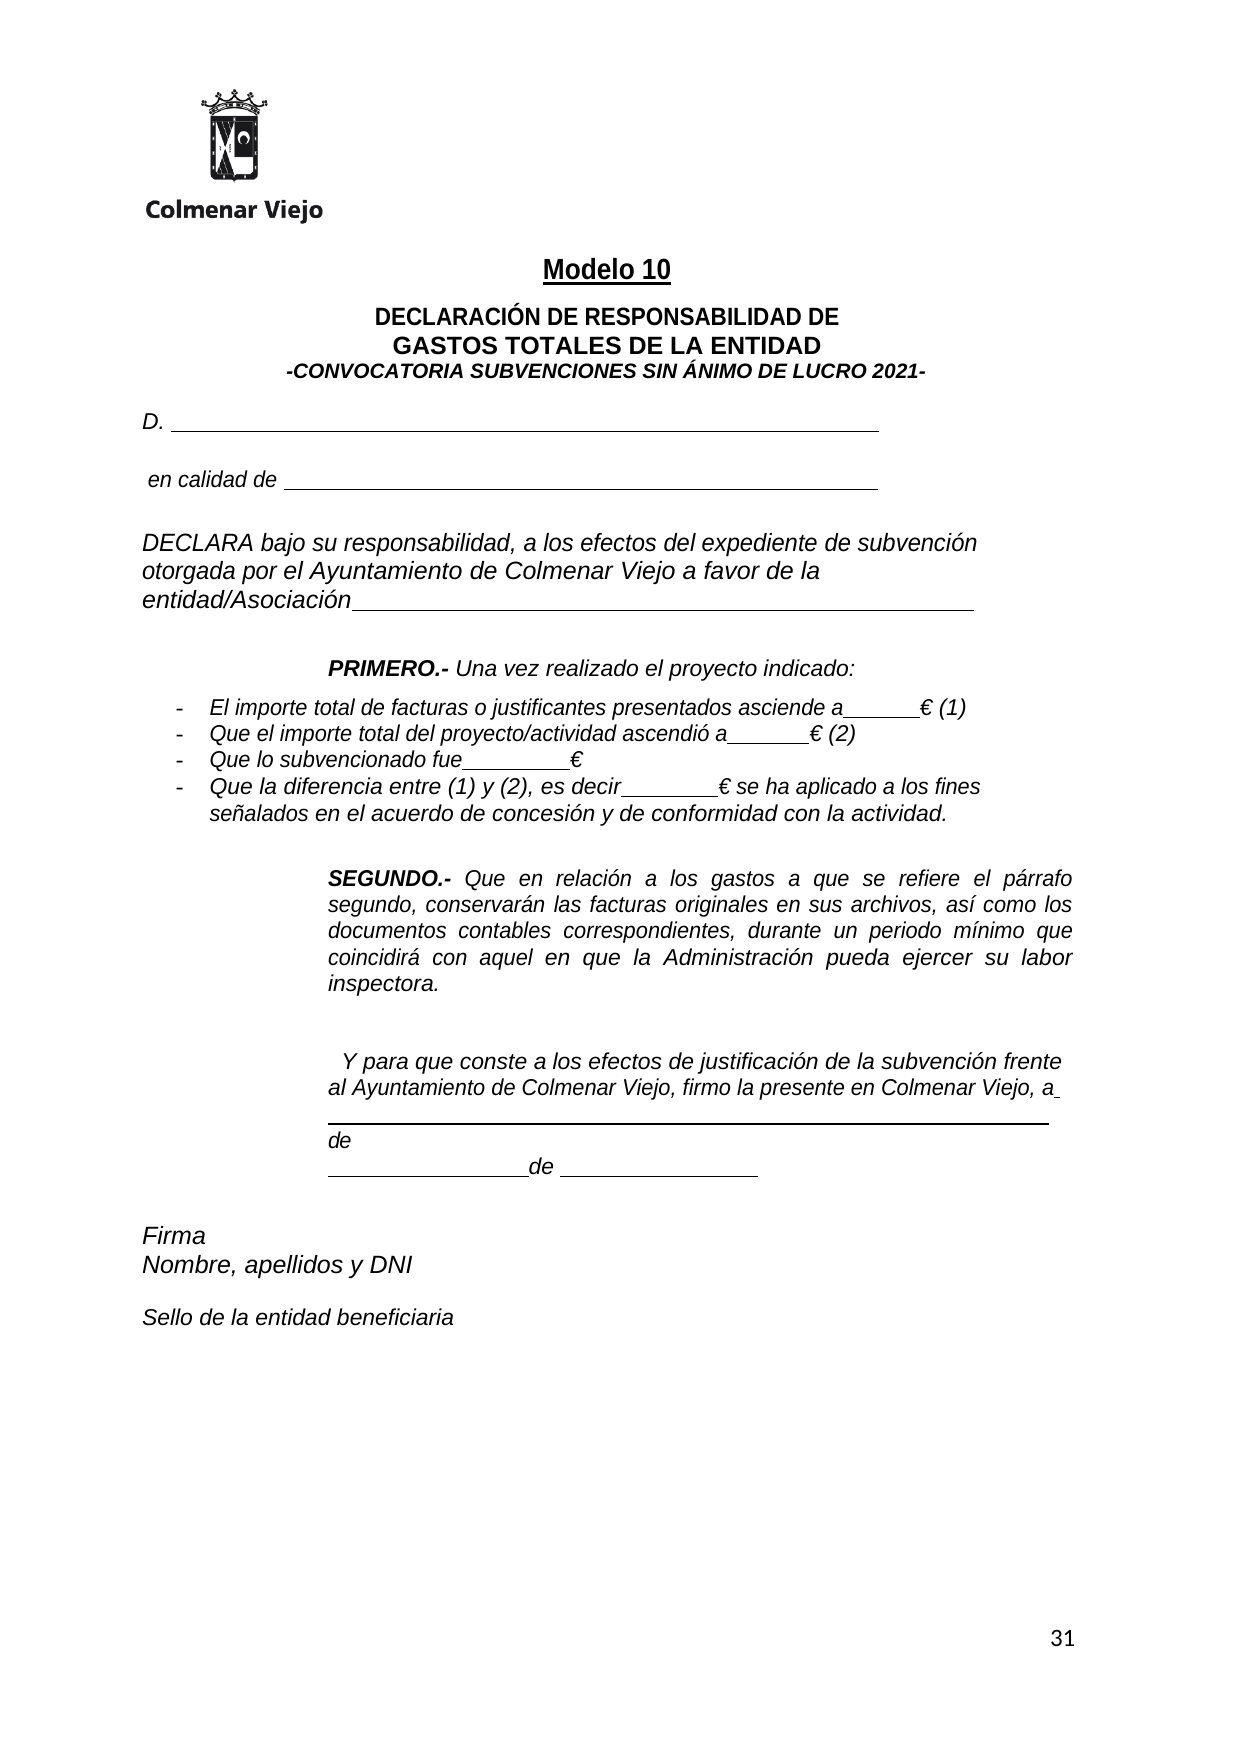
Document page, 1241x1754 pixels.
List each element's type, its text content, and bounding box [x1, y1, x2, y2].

text D. [142, 408, 1240, 435]
text Nombre, apellidos y DNI [142, 1250, 1240, 1278]
text Sello de la entidad beneficiaria [142, 1303, 1240, 1330]
list Que la diferencia entre (1) y (2), es decir € se ha aplicado a los fines señalados en el acuerdo de concesión y de conformidad con la actividad. [176, 773, 1072, 826]
text Y para que conste a los efectos de justificación de la subvención frente al Ayuntamiento de Colmenar Viejo, firmo la presente en Colmenar Viejo, a de [328, 1048, 1072, 1153]
text DECLARA bajo su responsabilidad, a los efectos del expediente de subvención otorgada por el Ayuntamiento de Colmenar Viejo a favor de la [142, 527, 1068, 585]
text entidad/Asociación [142, 585, 1240, 614]
list Que lo subvencionado fue € [176, 747, 1240, 773]
list El importe total de facturas o justificantes presentados asciende a € (1) [176, 694, 1240, 720]
text SEGUNDO.- Que en relación a los gastos a que se refiere el párrafo segundo, conservarán las facturas originales en sus archivos, así como los documentos contables correspondientes, durante un periodo mínimo que coincidirá con aquel en que la Administración pueda ejercer su labor inspectora. [328, 865, 1073, 997]
text PRIMERO.- Una vez realizado el proyecto indicado: [328, 655, 1240, 681]
picture [145, 88, 323, 224]
list Que el importe total del proyecto/actividad ascendió a € (2) [176, 720, 1240, 747]
text de [328, 1153, 1240, 1180]
text en calidad de [148, 466, 1240, 492]
text -CONVOCATORIA SUBVENCIONES SIN ÁNIMO DE LUCRO 2021- [58, 359, 1156, 383]
text Firma [142, 1221, 1240, 1250]
text DECLARACIÓN DE RESPONSABILIDAD DE GASTOS TOTALES DE LA ENTIDAD [374, 302, 840, 359]
